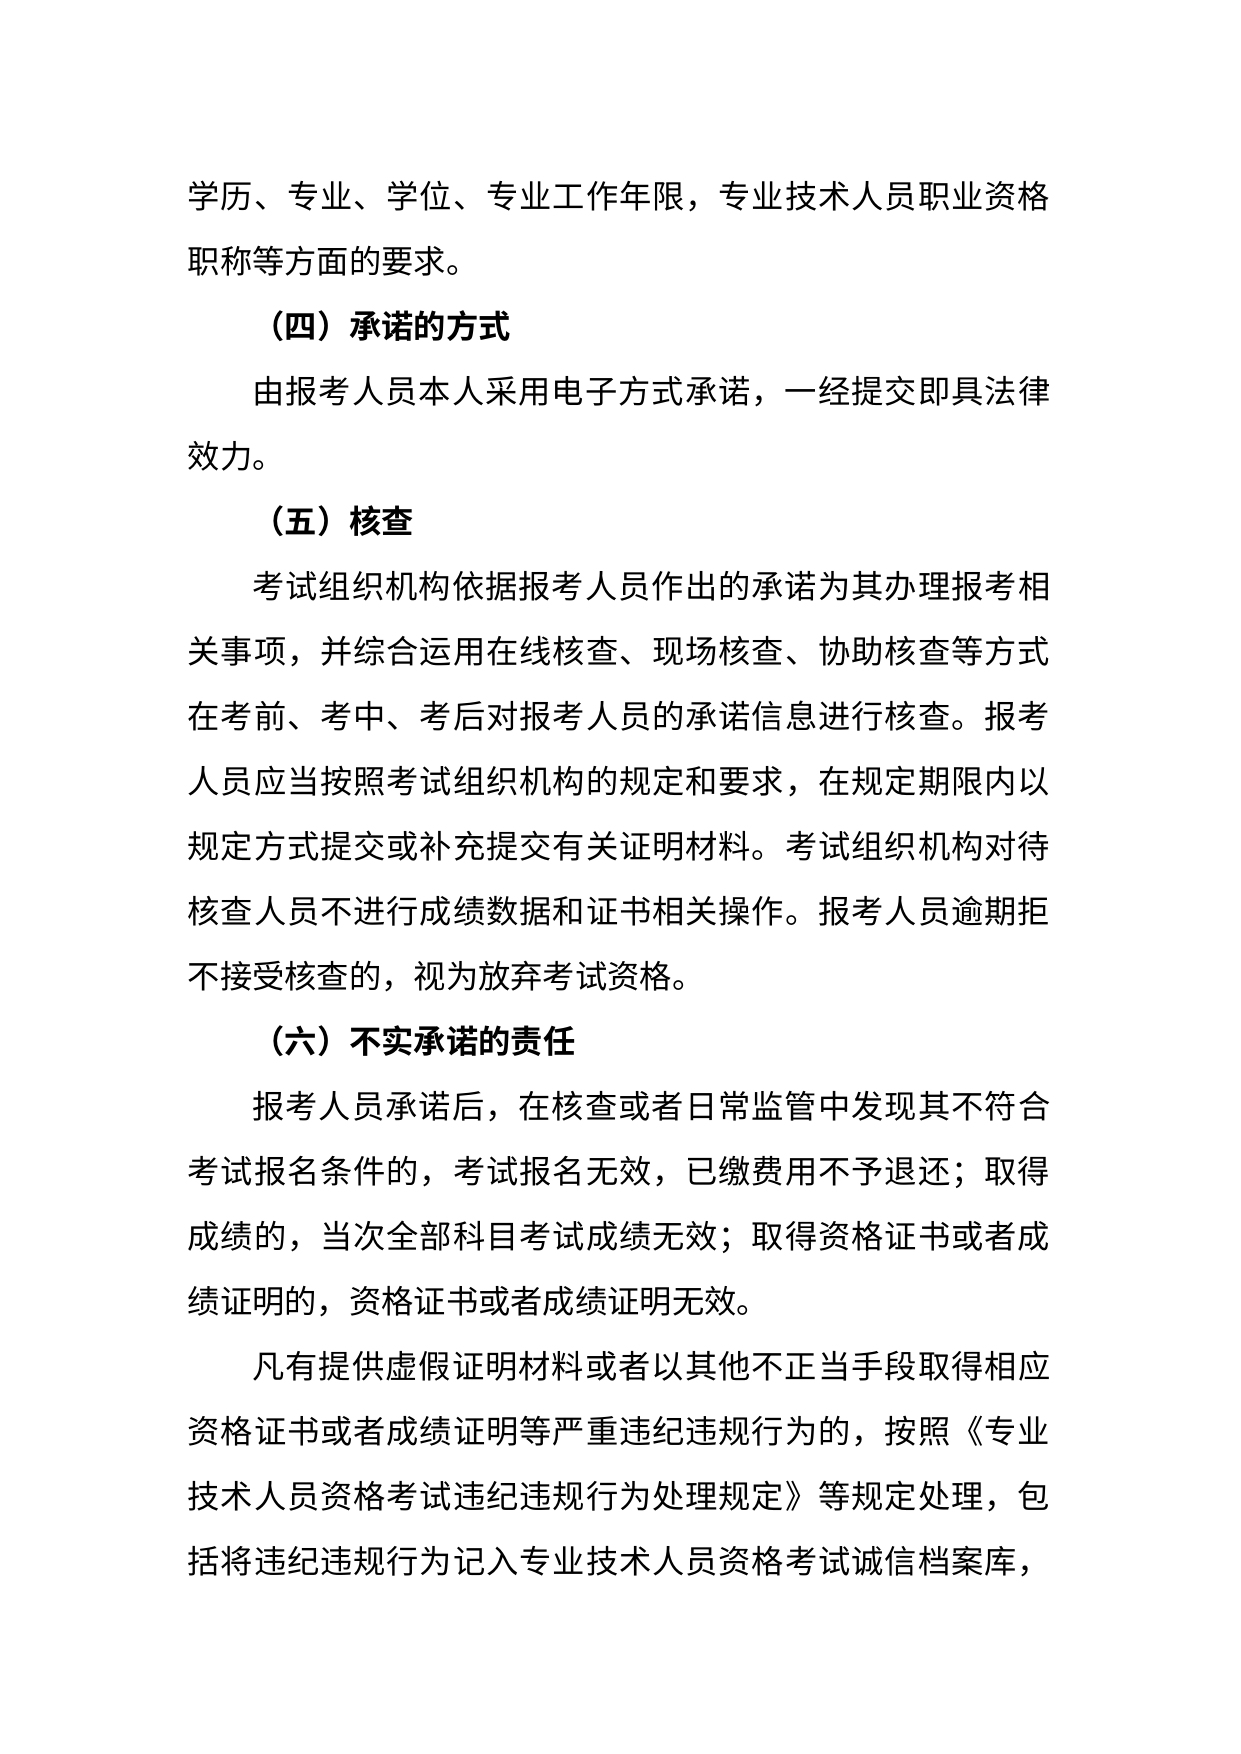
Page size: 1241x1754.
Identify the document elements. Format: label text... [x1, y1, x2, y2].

text （六）不实承诺的责任 [187, 1007, 1053, 1072]
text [187, 1332, 1053, 1592]
text （五）核查 [187, 487, 1053, 552]
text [187, 162, 1053, 292]
text 由报考人员本人采用电子方式承诺，一经提交即具法律效力。 [187, 357, 1053, 487]
text （四）承诺的方式 [187, 292, 1053, 357]
text 报考人员承诺后，在核查或者日常监管中发现其不符合考试报名条件的，考试报名无效，已缴费用不予退还；取得成绩的，当次全部科目考试成绩无效；取得资格证书或者成绩证明的，资格证书或者成绩证明无效。 [187, 1072, 1053, 1332]
text 考试组织机构依据报考人员作出的承诺为其办理报考相关事项，并综合运用在线核查、现场核查、协助核查等方式，在考前、考中、考后对报考人员的承诺信息进行核查。报考人员应当按照考试组织机构的规定和要求，在规定期限内以规定方式提交或补充提交有关证明材料。考试组织机构对待核查人员不进行成绩数据和证书相关操作。报考人员逾期拒不接受核查的，视为放弃考试资格。 [187, 552, 1053, 1007]
